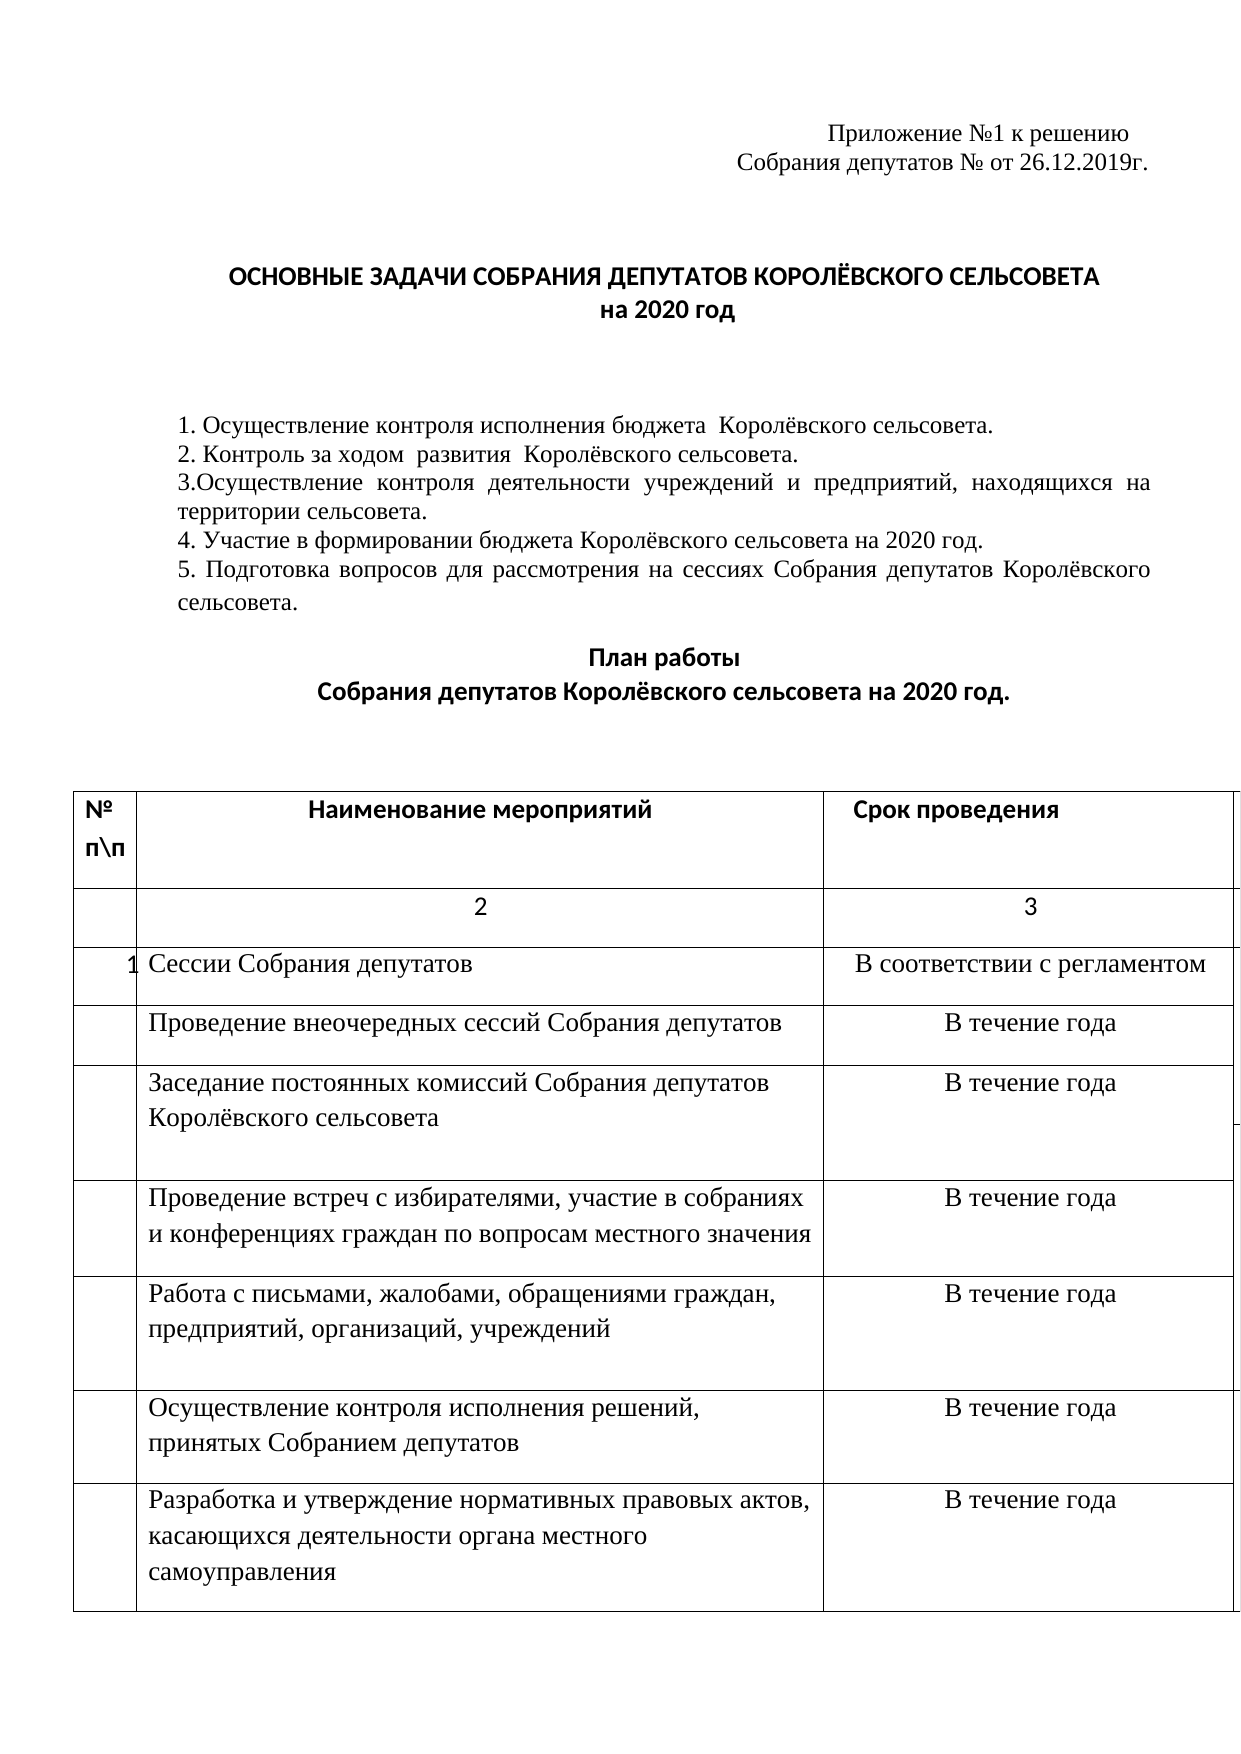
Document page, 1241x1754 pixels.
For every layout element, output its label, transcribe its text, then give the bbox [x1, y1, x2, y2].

text 3.Осуществление контроля деятельности учреждений и предприятий, находящихся на территории сельсовета. [177, 467, 1152, 525]
table_header № п\п [74, 792, 136, 888]
table_cell В течение года [824, 1484, 1233, 1611]
table_cell Сессии Собрания депутатов [137, 948, 823, 1005]
table_cell Работа с письмами, жалобами, обращениями граждан, предприятий, организаций, учреждений [137, 1277, 823, 1390]
table_cell [74, 1066, 136, 1180]
table_cell В течение года [824, 1391, 1233, 1482]
table_cell В течение года [824, 1181, 1233, 1276]
table_cell [74, 889, 136, 947]
table_cell 1 [74, 948, 136, 1005]
table_header Наименование мероприятий [137, 792, 823, 888]
table_cell В течение года [824, 1006, 1233, 1065]
table_cell В течение года [824, 1277, 1233, 1390]
text Собрания депутатов № от 26.12.2019г. [177, 147, 1152, 176]
table_cell В течение года [824, 1066, 1233, 1180]
text 4. Участие в формировании бюджета Королёвского сельсовета на 2020 год. [177, 525, 1152, 554]
table_cell 2 [137, 889, 823, 947]
table_cell [74, 1391, 136, 1482]
table_cell [74, 1277, 136, 1390]
text 5. Подготовка вопросов для рассмотрения на сессиях Собрания депутатов Королёвского сельсовета. [177, 554, 1152, 616]
text 1. Осуществление контроля исполнения бюджета Королёвского сельсовета. [177, 410, 1152, 439]
text на 2020 год [177, 292, 1152, 326]
text ОСНОВНЫЕ ЗАДАЧИ СОБРАНИЯ ДЕПУТАТОВ КОРОЛЁВСКОГО СЕЛЬСОВЕТА [177, 259, 1152, 292]
text Приложение №1 к решению [177, 118, 1152, 147]
table_cell [74, 1181, 136, 1276]
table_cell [1234, 1391, 1240, 1611]
table_cell [74, 1006, 136, 1065]
table_cell 3 [824, 889, 1233, 947]
table_cell Проведение встреч с избирателями, участие в собраниях и конференциях граждан по вопросам местного значения [137, 1181, 823, 1276]
table_cell Заседание постоянных комиссий Собрания депутатов Королёвского сельсовета [137, 1066, 823, 1180]
table_cell Разработка и утверждение нормативных правовых актов, касающихся деятельности органа местного самоуправления [137, 1484, 823, 1611]
table_cell В соответствии с регламентом [824, 948, 1233, 1005]
text 2. Контроль за ходом развития Королёвского сельсовета. [177, 439, 1152, 467]
text Собрания депутатов Королёвского сельсовета на 2020 год. [177, 674, 1152, 707]
table_cell Проведение внеочередных сессий Собрания депутатов [137, 1006, 823, 1065]
table_cell [74, 1484, 136, 1611]
table_cell Осуществление контроля исполнения решений, принятых Собранием депутатов [137, 1391, 823, 1482]
table_header Срок проведения [824, 792, 1233, 888]
text План работы [177, 641, 1152, 674]
